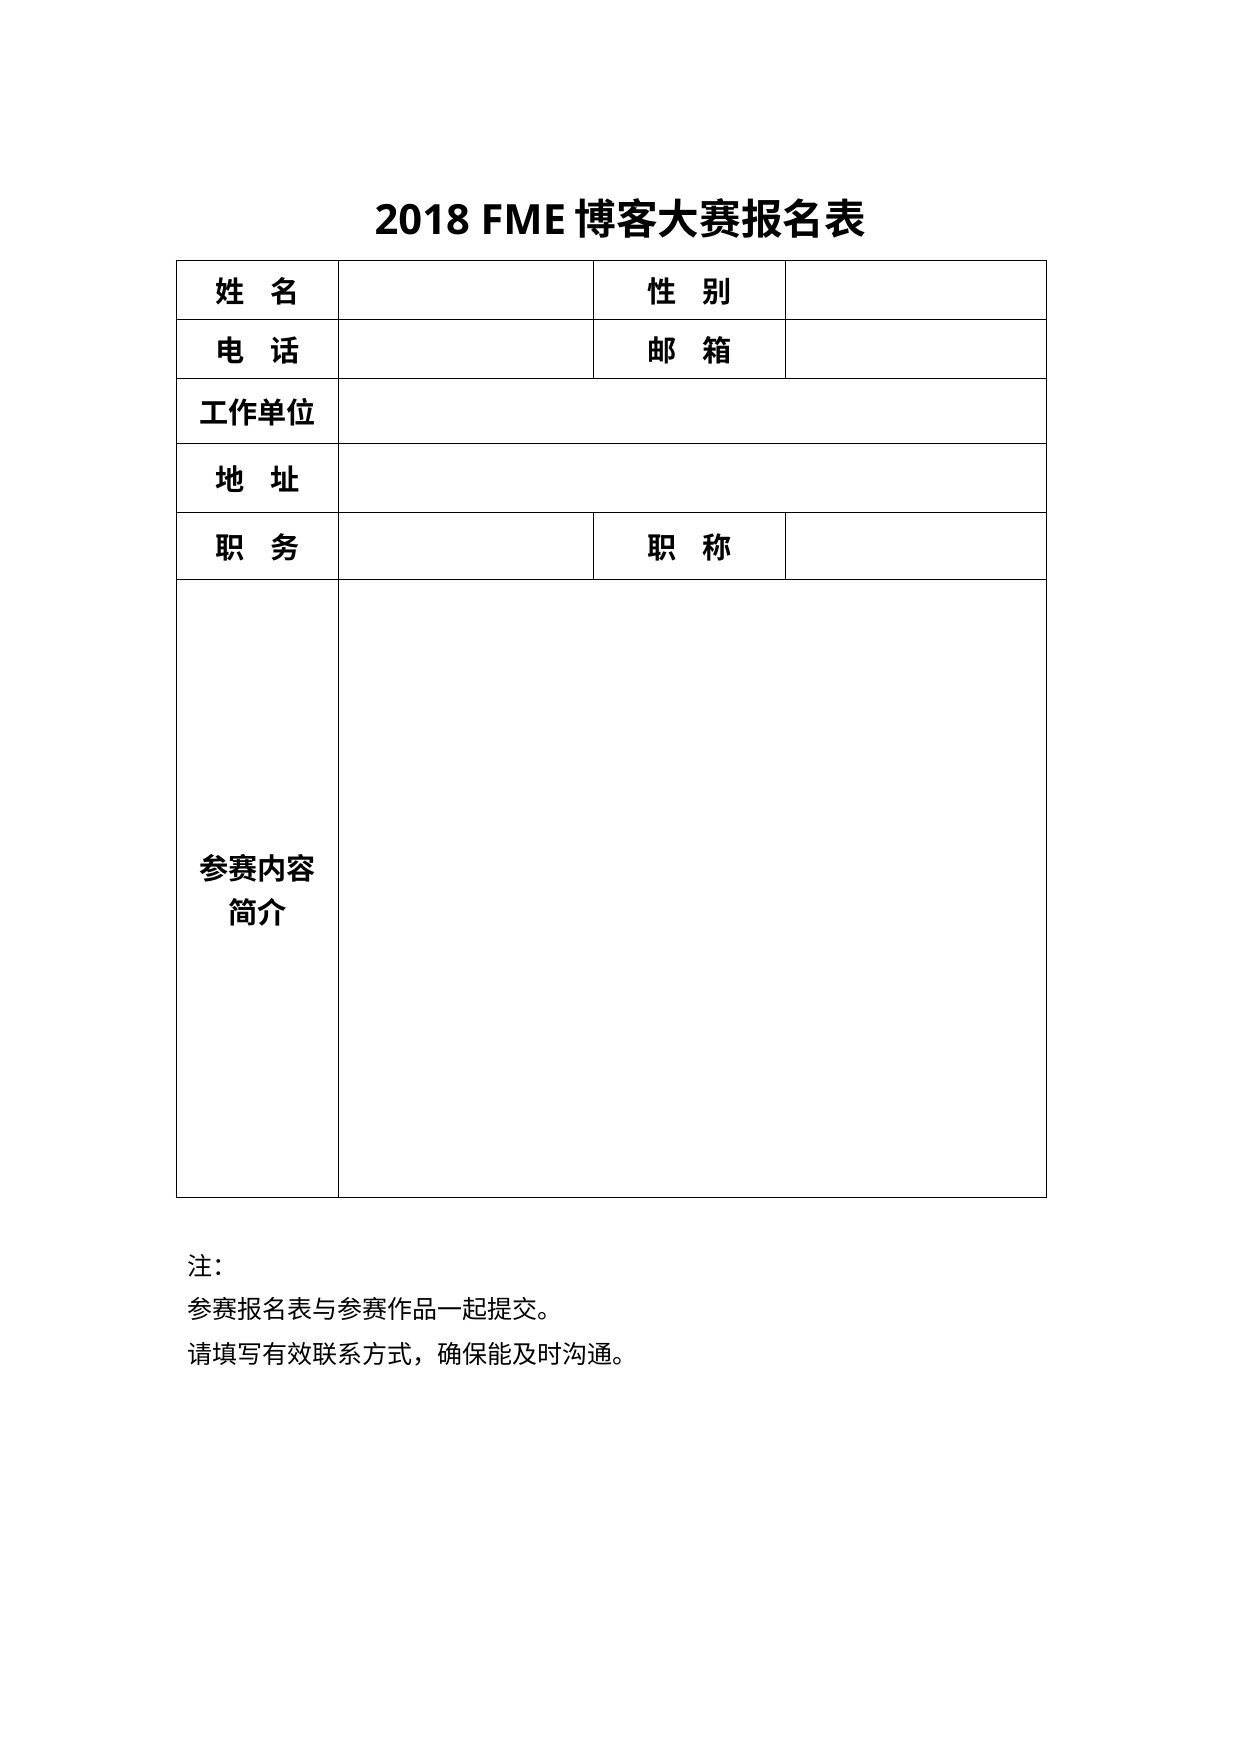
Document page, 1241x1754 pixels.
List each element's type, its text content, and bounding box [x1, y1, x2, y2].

table_cell 职 务 [177, 513, 338, 579]
table_cell 职 称 [594, 513, 785, 579]
text 请填写有效联系方式，确保能及时沟通。 [187, 1330, 1053, 1374]
table_cell [339, 320, 593, 377]
table_cell [339, 580, 1046, 1197]
table_cell [339, 444, 1046, 512]
table_cell 参赛内容 简介 [177, 580, 338, 1197]
table_cell 工作单位 [177, 379, 338, 443]
table_header 性 别 [594, 261, 785, 319]
table_cell 地 址 [177, 444, 338, 512]
table_header [339, 261, 593, 319]
table_cell [339, 513, 593, 579]
table_cell 邮 箱 [594, 320, 785, 377]
text 参赛报名表与参赛作品一起提交。 [187, 1286, 1053, 1330]
table_cell [786, 513, 1046, 579]
table_header [786, 261, 1046, 319]
table_cell [786, 320, 1046, 377]
table_cell 电 话 [177, 320, 338, 377]
table_header 姓 名 [177, 261, 338, 319]
text 2018 FME博客大赛报名表 [187, 172, 1053, 260]
table_cell [339, 379, 1046, 443]
text 注： [187, 1242, 1053, 1286]
